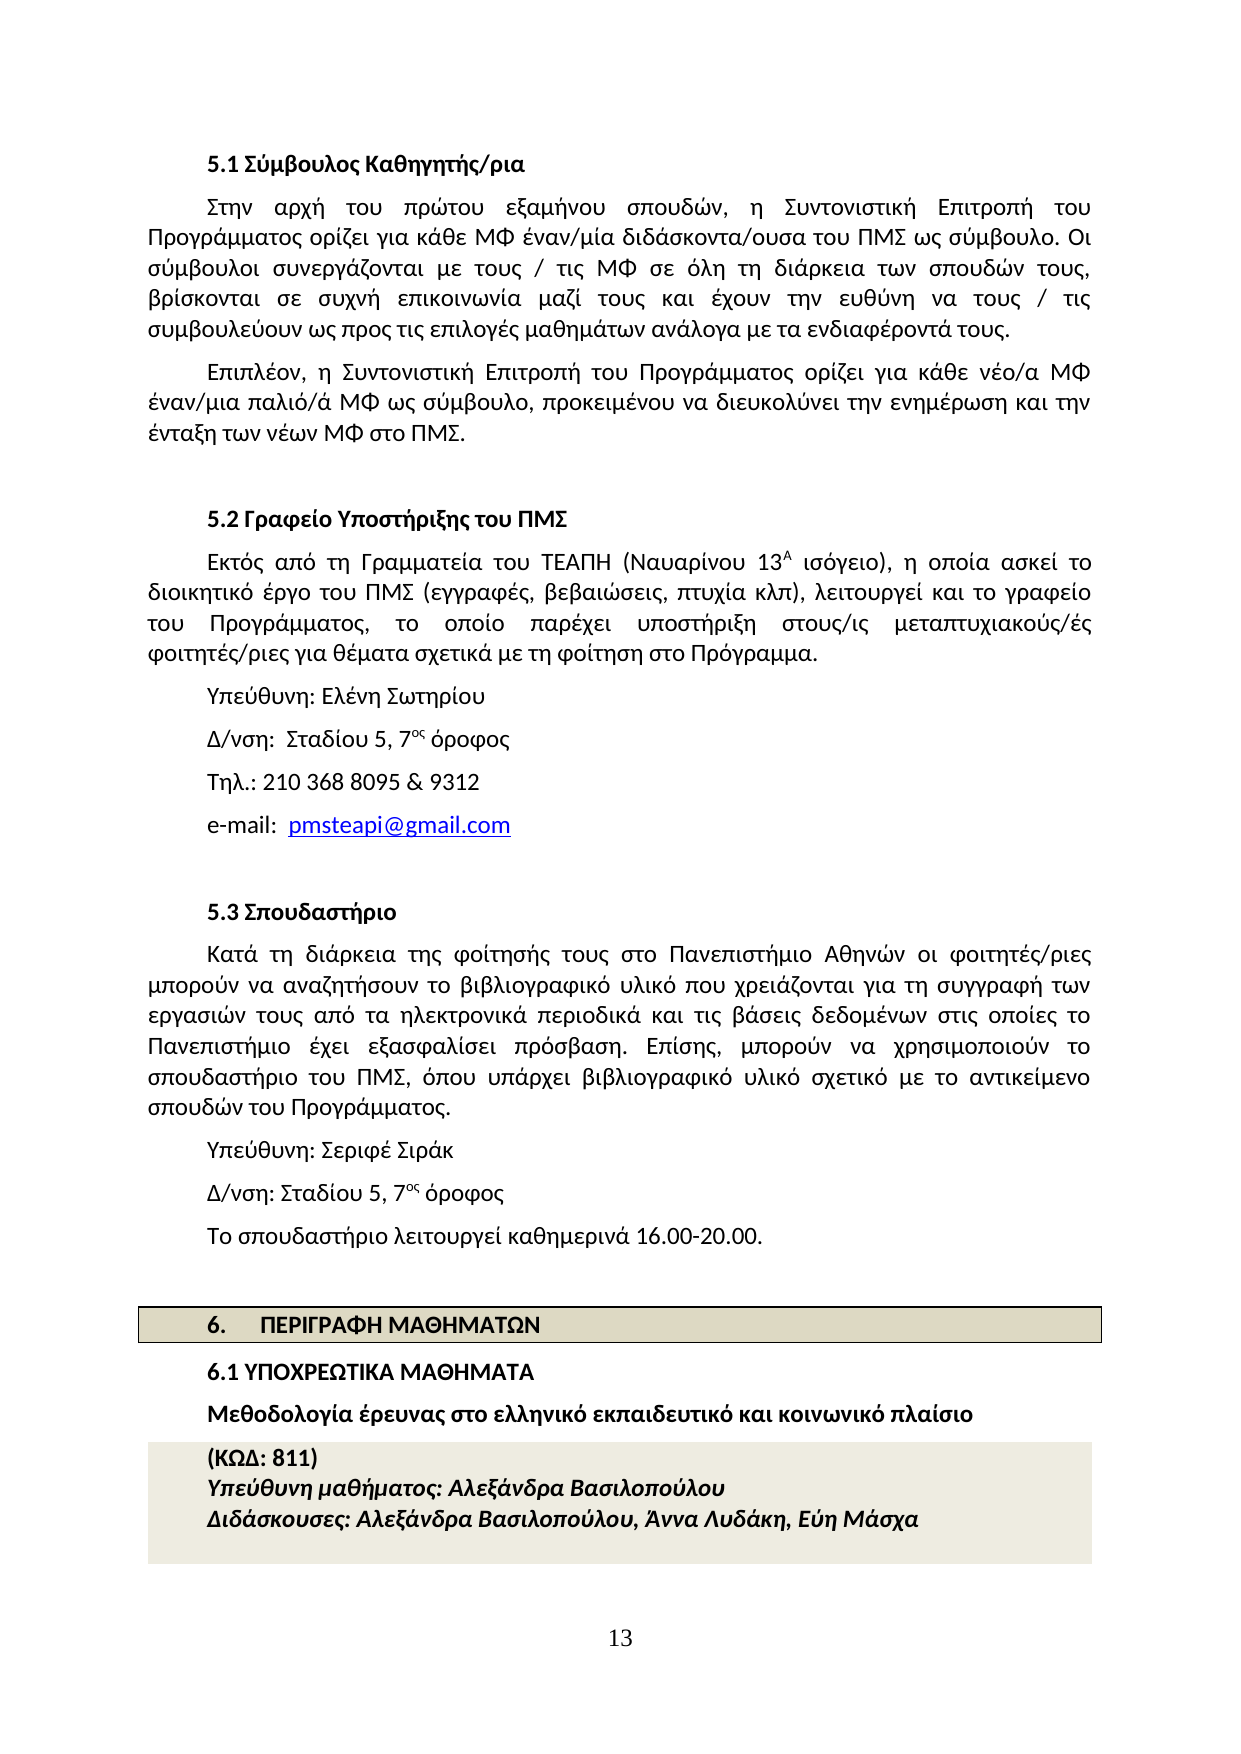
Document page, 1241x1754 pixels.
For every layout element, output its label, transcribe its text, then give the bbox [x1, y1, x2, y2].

text e-mail: pmsteapi@gmail.com [148, 809, 1092, 840]
text Στην αρχή του πρώτου εξαμήνου σπουδών, η Συντονιστική Επιτροπή του Προγράμματος ορίζει για κάθε ΜΦ έναν/μία διδάσκοντα/ουσα του ΠΜΣ ως σύμβουλο. Οι σύμβουλοι συνεργάζονται με τους / τις ΜΦ σε όλη τη διάρκεια των σπουδών τους, βρίσκονται σε συχνή επικοινωνία μαζί τους και έχουν την ευθύνη να τους / τις συμβουλεύουν ως προς τις επιλογές μαθημάτων ανάλογα με τα ενδιαφέροντά τους. [148, 191, 1092, 343]
text 6.1 ΥΠΟΧΡΕΩΤΙΚΑ ΜΑΘΗΜΑΤΑ [148, 1356, 1092, 1386]
text (ΚΩΔ: 811) [148, 1442, 1092, 1472]
text Μεθοδολογία έρευνας στο ελληνικό εκπαιδευτικό και κοινωνικό πλαίσιο [148, 1399, 1092, 1429]
list Υπεύθυνη: Σεριφέ Σιράκ [148, 1134, 1092, 1165]
text 5.3 Σπουδαστήριο [148, 896, 1092, 926]
text Τηλ.: 210 368 8095 & 9312 [148, 767, 1092, 797]
text Δ/νση: Σταδίου 5, 7ος όροφος [148, 1177, 1092, 1208]
text 6. ΠΕΡΙΓΡΑΦΗ ΜΑΘΗΜΑΤΩΝ [139, 1308, 1101, 1342]
subtitle 5.1 Σύμβουλος Καθηγητής/ρια [148, 148, 1092, 178]
text Το σπουδαστήριο λειτουργεί καθημερινά 16.00-20.00. [148, 1220, 1092, 1251]
list Υπεύθυνη: Ελένη Σωτηρίου [148, 681, 1092, 711]
text Δ/νση: Σταδίου 5, 7ος όροφος [148, 723, 1092, 754]
text Επιπλέον, η Συντονιστική Επιτροπή του Προγράμματος ορίζει για κάθε νέο/α ΜΦ έναν/μια παλιό/ά ΜΦ ως σύμβουλο, προκειμένου να διευκολύνει την ενημέρωση και την ένταξη των νέων ΜΦ στο ΠΜΣ. [148, 356, 1092, 447]
text Εκτός από τη Γραμματεία του ΤΕΑΠΗ (Ναυαρίνου 13Α ισόγειο), η οποία ασκεί το διοικητικό έργο του ΠΜΣ (εγγραφές, βεβαιώσεις, πτυχία κλπ), λειτουργεί και το γραφείο του Προγράμματος, το οποίο παρέχει υποστήριξη στους/ις μεταπτυχιακούς/ές φοιτητές/ριες για θέματα σχετικά με τη φοίτηση στο Πρόγραμμα. [148, 546, 1092, 668]
text Κατά τη διάρκεια της φοίτησής τους στο Πανεπιστήμιο Αθηνών οι φοιτητές/ριες μπορούν να αναζητήσουν το βιβλιογραφικό υλικό που χρειάζονται για τη συγγραφή των εργασιών τους από τα ηλεκτρονικά περιοδικά και τις βάσεις δεδομένων στις οποίες το Πανεπιστήμιο έχει εξασφαλίσει πρόσβαση. Επίσης, μπορούν να χρησιμοποιούν το σπουδαστήριο του ΠΜΣ, όπου υπάρχει βιβλιογραφικό υλικό σχετικό με το αντικείμενο σπουδών του Προγράμματος. [148, 939, 1092, 1122]
text Υπεύθυνη μαθήματος: Αλεξάνδρα Βασιλοπούλου [148, 1472, 1092, 1503]
list 5.2 Γραφείο Υποστήριξης του ΠΜΣ [148, 503, 1092, 533]
text Διδάσκουσες: Αλεξάνδρα Βασιλοπούλου, Άννα Λυδάκη, Εύη Μάσχα [148, 1503, 1092, 1533]
